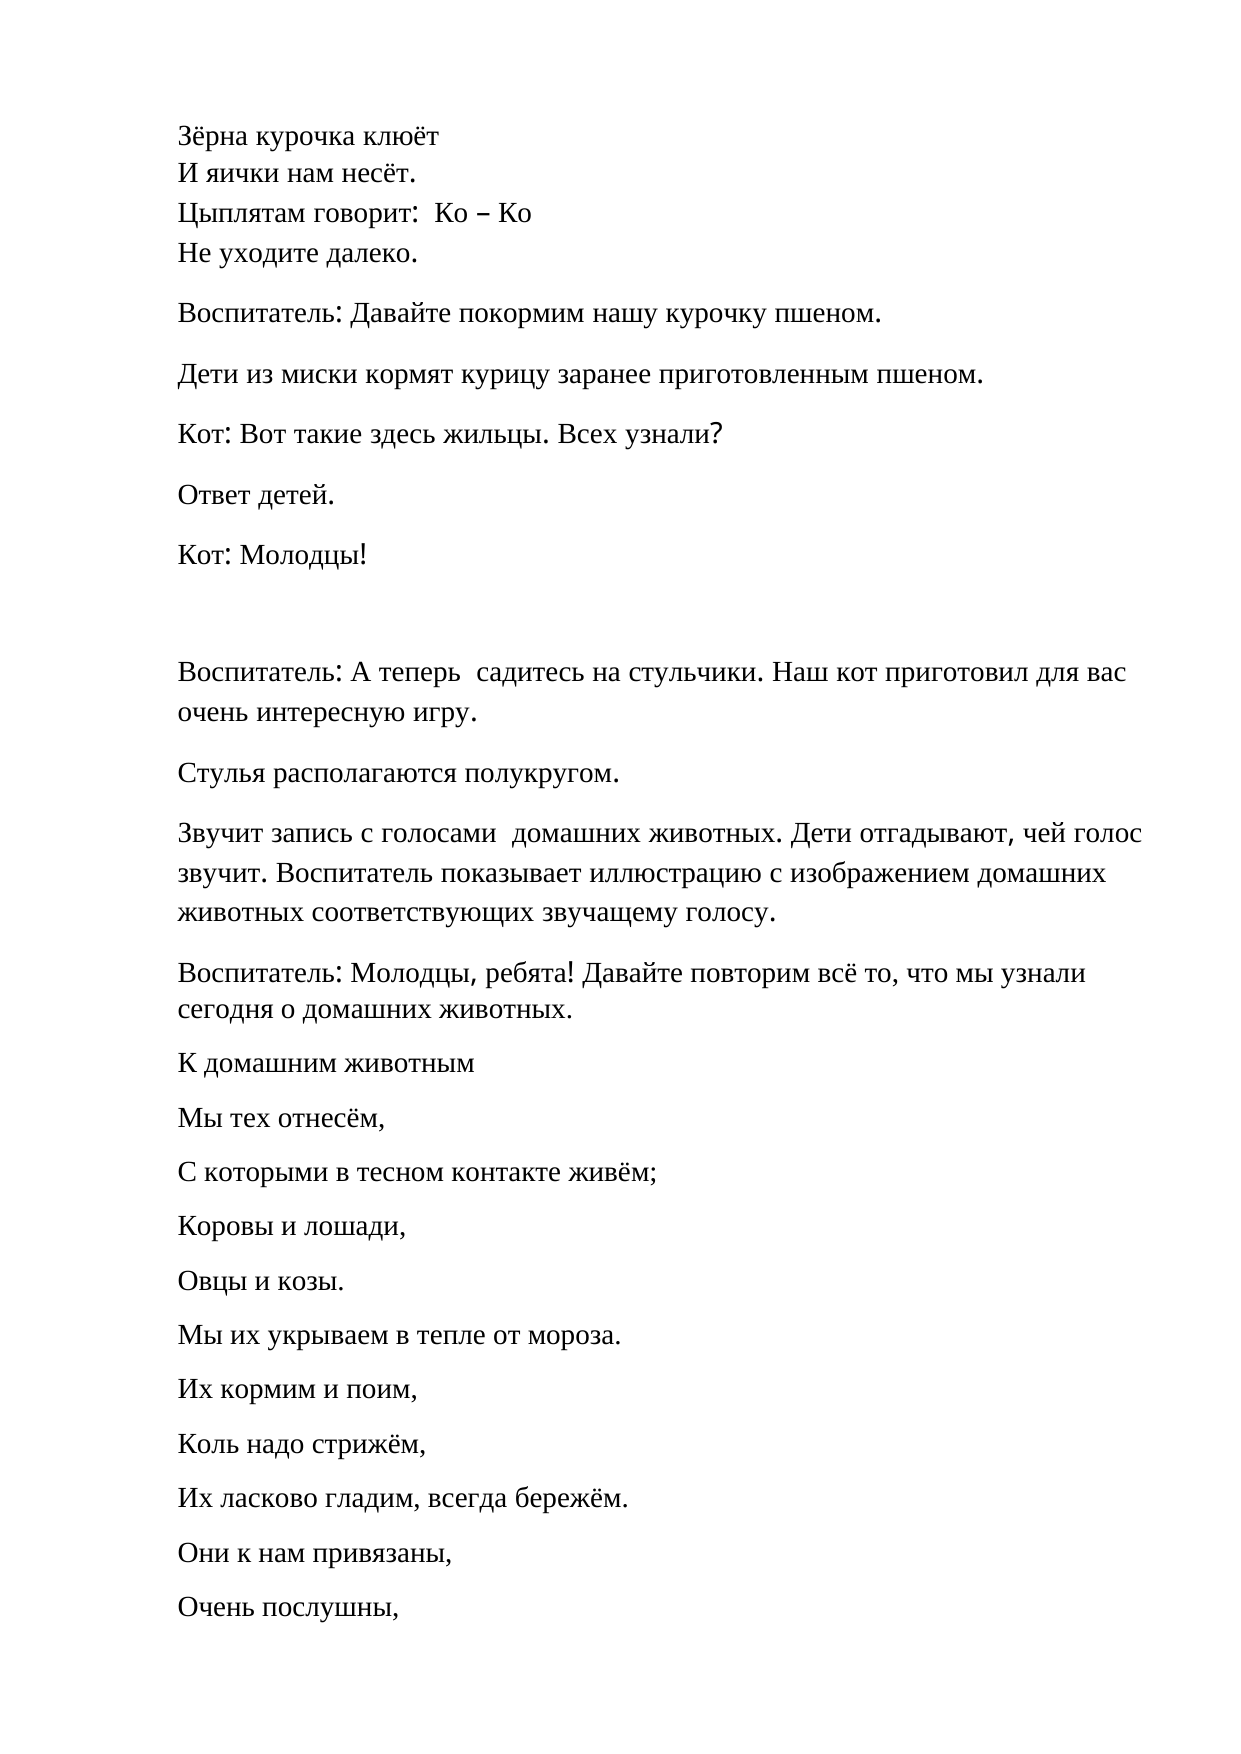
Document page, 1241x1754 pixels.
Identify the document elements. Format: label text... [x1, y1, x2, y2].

text Коровы и лошади, [177, 1208, 1152, 1242]
text Ответ детей. [177, 473, 1152, 513]
text Их кормим и поим, [177, 1372, 1152, 1405]
text Коль надо стрижём, [177, 1426, 1152, 1459]
text Дети из миски кормят курицу заранее приготовленным пшеном. [177, 352, 1152, 392]
text Воспитатель: Давайте покормим нашу курочку пшеном. [177, 292, 1152, 331]
text Кот: Вот такие здесь жильцы. Всех узнали? [177, 413, 1152, 452]
text Звучит запись с голосами домашних животных. Дети отгадывают, чей голос звучит. Воспитатель показывает иллюстрацию с изображением домашних животных соответствующих звучащему голосу. [177, 811, 1152, 930]
text Зёрна курочка клюёт И яички нам несёт. Цыплятам говорит: Ко – Ко Не уходите далеко. [177, 118, 1152, 271]
text Очень послушны, [177, 1589, 1152, 1623]
text Воспитатель: А теперь садитесь на стульчики. Наш кот приготовил для вас очень интересную игру. [177, 651, 1152, 730]
text Овцы и козы. [177, 1263, 1152, 1296]
text К домашним животным [177, 1045, 1152, 1079]
text Их ласково гладим, всегда бережём. [177, 1480, 1152, 1514]
text Мы тех отнесём, [177, 1100, 1152, 1133]
text Они к нам привязаны, [177, 1535, 1152, 1568]
text Воспитатель: Молодцы, ребята! Давайте повторим всё то, что мы узнали сегодня о домашних животных. [177, 951, 1152, 1024]
text Стулья располагаются полукругом. [177, 751, 1152, 791]
text С которыми в тесном контакте живём; [177, 1154, 1152, 1188]
text Мы их укрываем в тепле от мороза. [177, 1317, 1152, 1351]
text Кот: Молодцы! [177, 534, 1152, 573]
